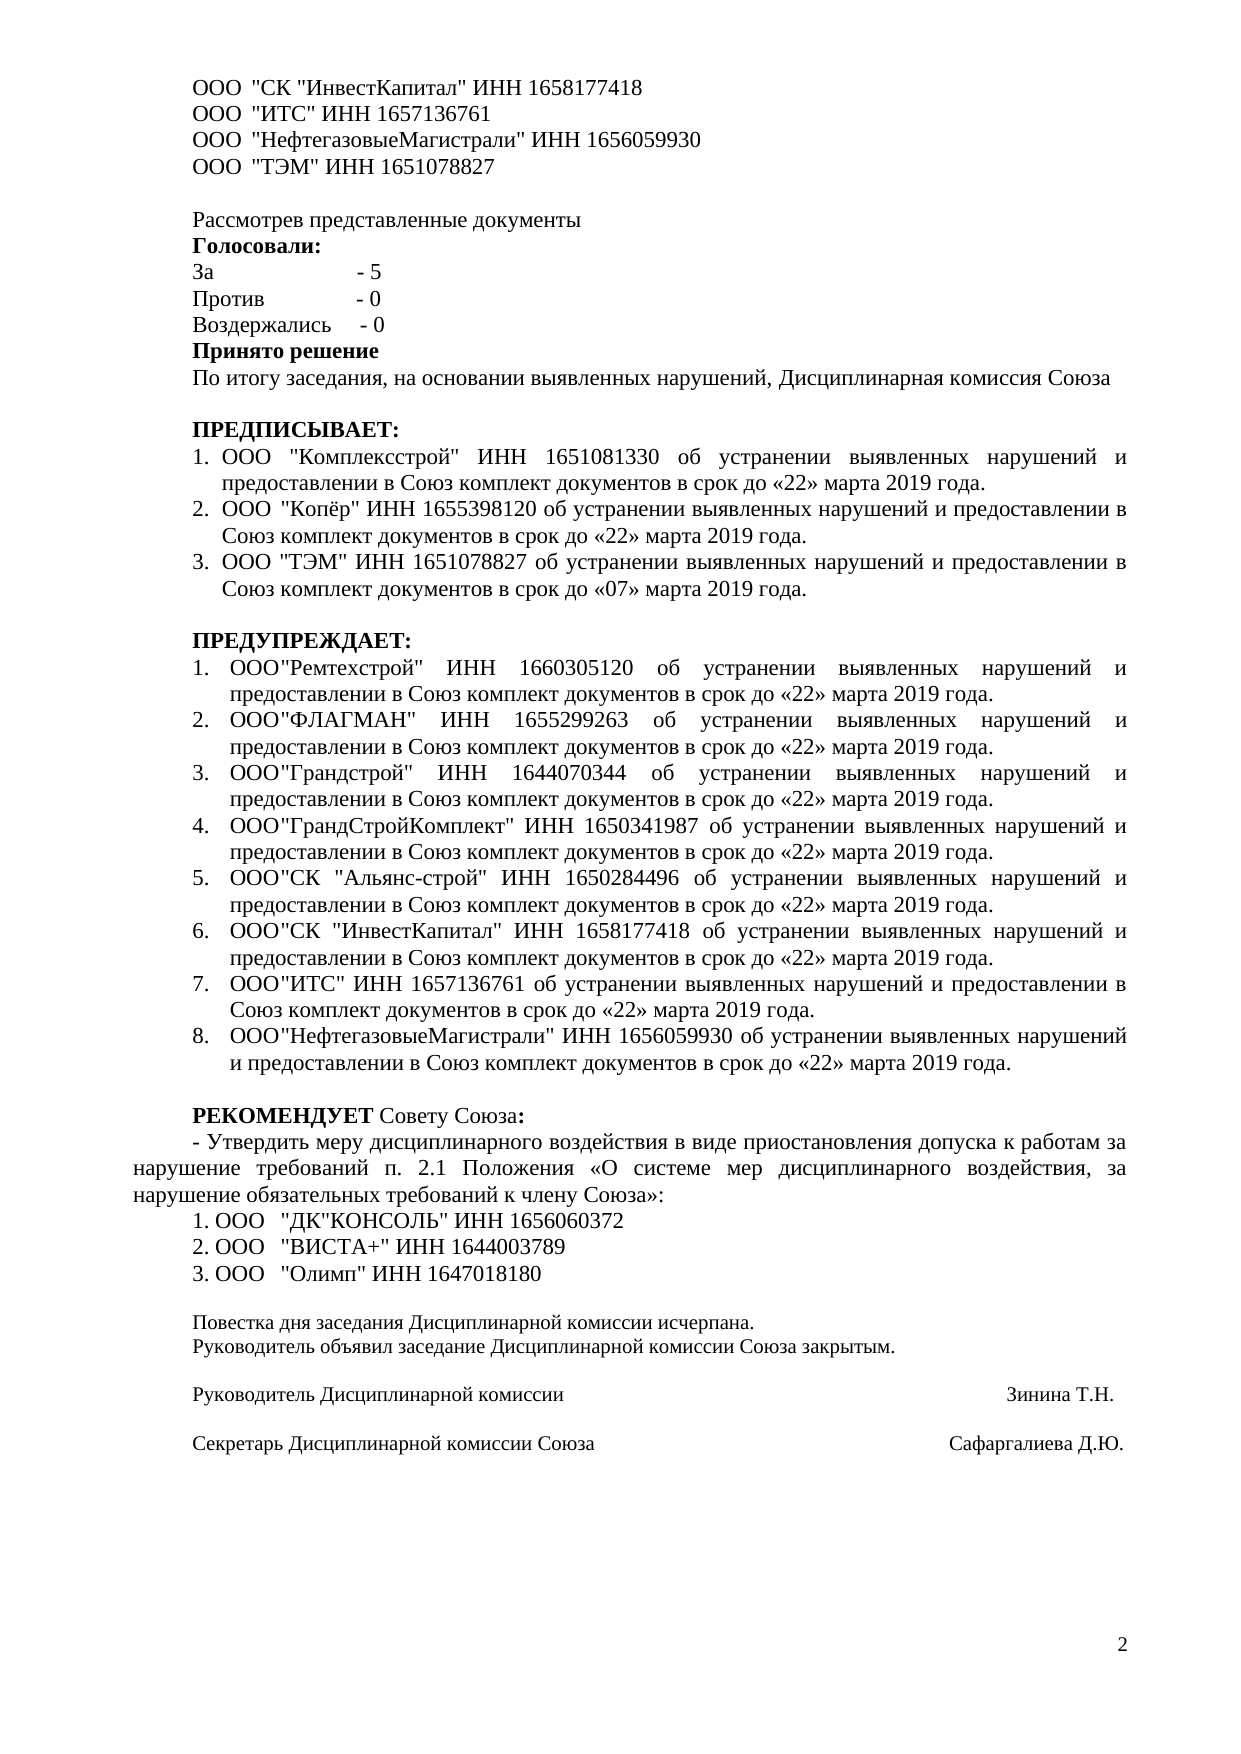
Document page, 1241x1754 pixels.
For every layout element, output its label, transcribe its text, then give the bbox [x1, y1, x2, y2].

list ООО "СК "ИнвестКапитал" ИНН 1658177418 об устранении выявленных нарушений и предоставлении в Союз комплект документов в срок до «22» марта 2019 года. [192, 917, 1128, 970]
text 3. ООО "Олимп" ИНН 1647018180 [133, 1260, 1128, 1286]
list ООО "СК "Альянс-строй" ИНН 1650284496 об устранении выявленных нарушений и предоставлении в Союз комплект документов в срок до «22» марта 2019 года. [192, 864, 1128, 917]
list ООО "Грандстрой" ИНН 1644070344 об устранении выявленных нарушений и предоставлении в Союз комплект документов в срок до «22» марта 2019 года. [192, 759, 1128, 812]
text По итогу заседания, на основании выявленных нарушений, Дисциплинарная комиссия Союза [133, 364, 1128, 390]
text За - 5 [133, 258, 1128, 285]
list ООО "ГрандСтройКомплект" ИНН 1650341987 об устранении выявленных нарушений и предоставлении в Союз комплект документов в срок до «22» марта 2019 года. [192, 812, 1128, 864]
text Принято решение [133, 337, 1128, 364]
text 2. ООО "ВИСТА+" ИНН 1644003789 [133, 1233, 1128, 1260]
text Воздержались - 0 [133, 311, 1128, 337]
text Секретарь Дисциплинарной комиссии Союза Сафаргалиева Д.Ю. [133, 1431, 1128, 1454]
list ООО "Комплексстрой" ИНН 1651081330 об устранении выявленных нарушений и предоставлении в Союз комплект документов в срок до «22» марта 2019 года. [192, 443, 1128, 496]
list ООО "ИТС" ИНН 1657136761 об устранении выявленных нарушений и предоставлении в Союз комплект документов в срок до «22» марта 2019 года. [192, 970, 1128, 1023]
list ООО "Ремтехстрой" ИНН 1660305120 об устранении выявленных нарушений и предоставлении в Союз комплект документов в срок до «22» марта 2019 года. [192, 654, 1128, 706]
text ООО "НефтегазовыеМагистрали" ИНН 1656059930 [133, 127, 1128, 153]
text ПРЕДУПРЕЖДАЕТ: [133, 627, 1128, 654]
text Рассмотрев представленные документы [133, 206, 1128, 232]
text ПРЕДПИСЫВАЕТ: [133, 416, 1128, 443]
list ООО "ФЛАГМАН" ИНН 1655299263 об устранении выявленных нарушений и предоставлении в Союз комплект документов в срок до «22» марта 2019 года. [192, 706, 1128, 759]
list ООО "Копёр" ИНН 1655398120 об устранении выявленных нарушений и предоставлении в Союз комплект документов в срок до «22» марта 2019 года. [192, 496, 1128, 548]
text Руководитель Дисциплинарной комиссии Зинина Т.Н. [133, 1382, 1128, 1406]
text Против - 0 [133, 285, 1128, 311]
list ООО "ТЭМ" ИНН 1651078827 об устранении выявленных нарушений и предоставлении в Союз комплект документов в срок до «07» марта 2019 года. [192, 548, 1128, 601]
text Руководитель объявил заседание Дисциплинарной комиссии Союза закрытым. [133, 1334, 1128, 1358]
list ООО "НефтегазовыеМагистрали" ИНН 1656059930 об устранении выявленных нарушений и предоставлении в Союз комплект документов в срок до «22» марта 2019 года. [192, 1023, 1128, 1075]
text ООО "ИТС" ИНН 1657136761 [133, 100, 1128, 127]
list РЕКОМЕНДУЕТ Совету Союза: [133, 1102, 1128, 1128]
text 1. ООО "ДК"КОНСОЛЬ" ИНН 1656060372 [133, 1207, 1128, 1233]
text Повестка дня заседания Дисциплинарной комиссии исчерпана. [133, 1310, 1128, 1334]
text ООО "ТЭМ" ИНН 1651078827 [133, 153, 1128, 179]
text Голосовали: [133, 232, 1128, 258]
text ООО "СК "ИнвестКапитал" ИНН 1658177418 [133, 74, 1128, 100]
list - Утвердить меру дисциплинарного воздействия в виде приостановления допуска к работам за нарушение требований п. 2.1 Положения «О системе мер дисциплинарного воздействия, за нарушение обязательных требований к члену Союза»: [133, 1128, 1128, 1207]
